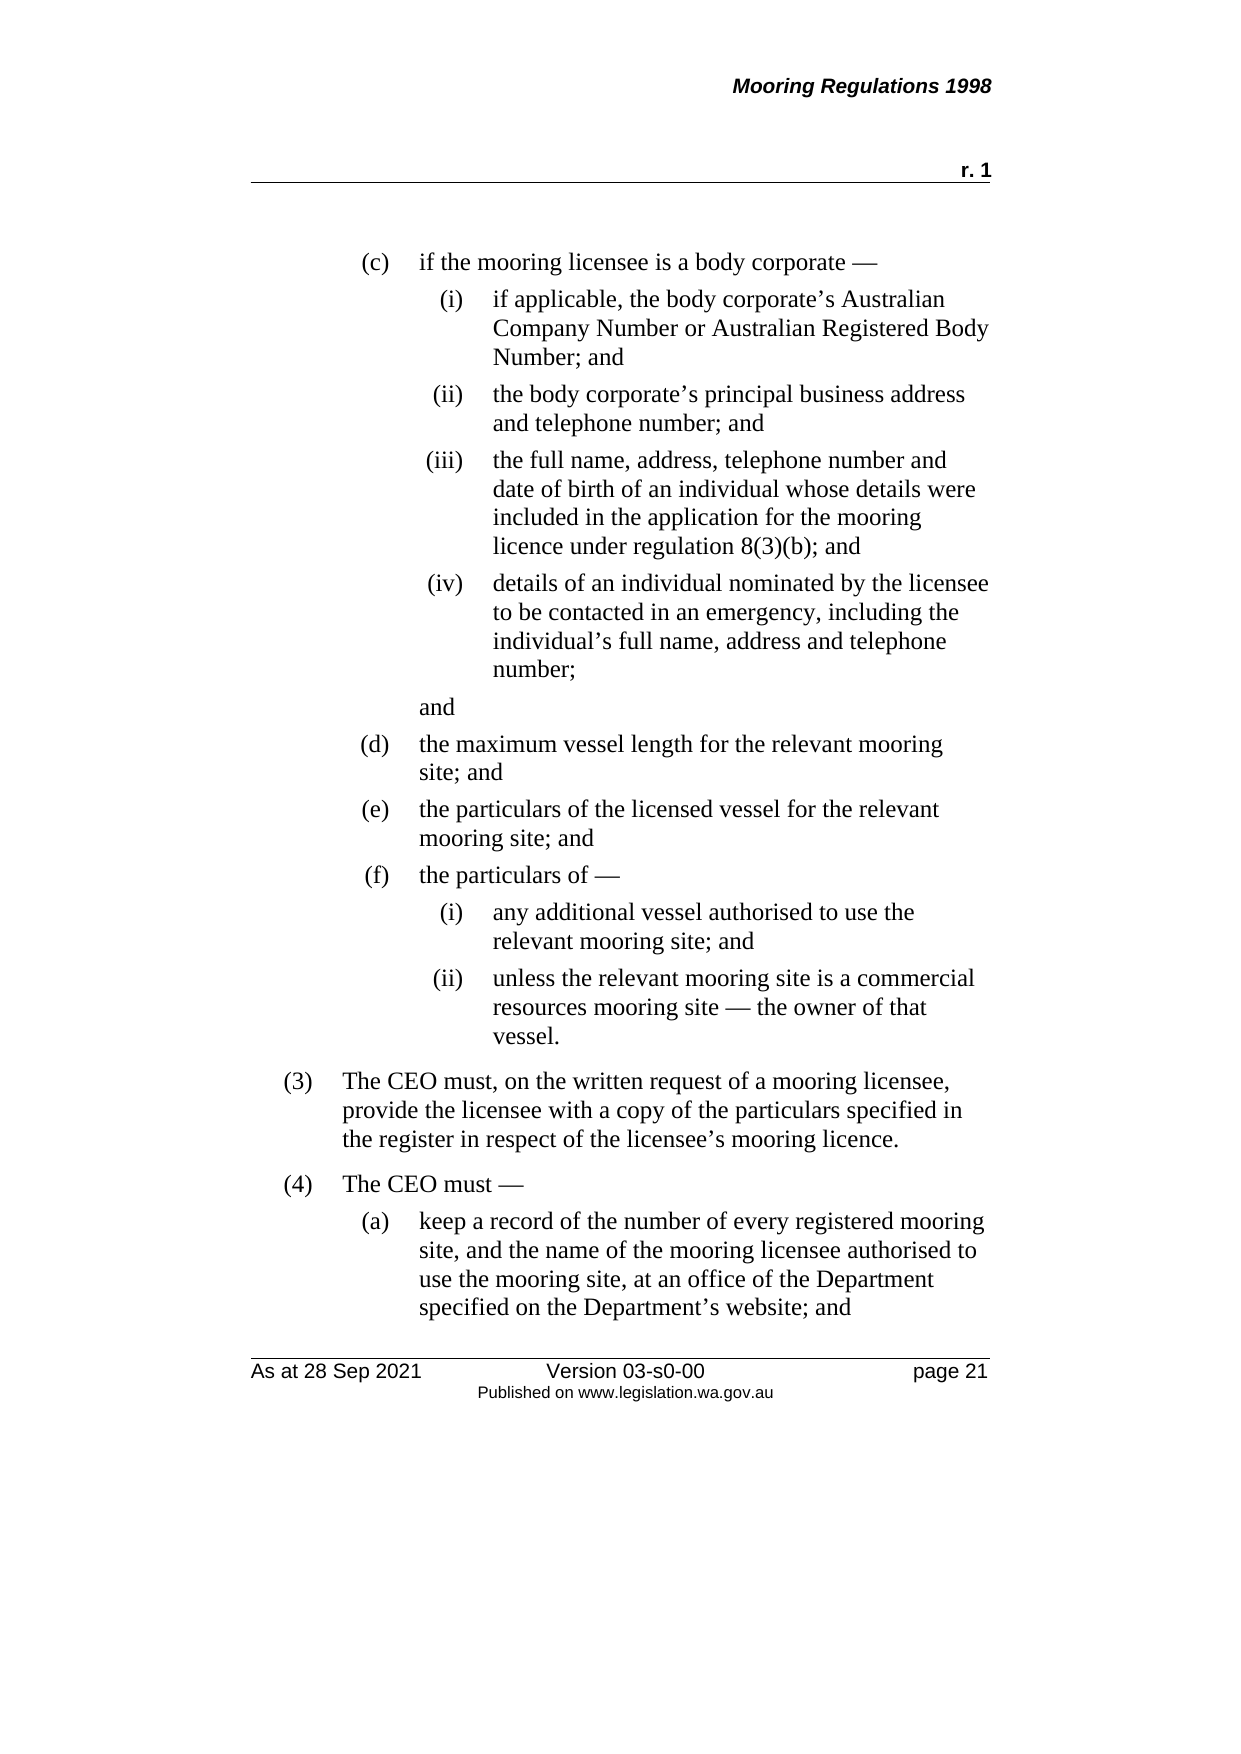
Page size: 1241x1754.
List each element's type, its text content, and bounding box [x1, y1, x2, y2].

text (iii) the full name, address, telephone number and date of birth of an individual whose details were included in the application for the mooring licence under regulation 8(3)(b); and [251, 445, 990, 560]
text (iv) details of an individual nominated by the licensee to be contacted in an emergency, including the individual’s full name, address and telephone number; [251, 568, 990, 683]
text and [251, 692, 990, 720]
text (4) The CEO must — [251, 1169, 990, 1198]
text (i) if applicable, the body corporate’s Australian Company Number or Australian Registered Body Number; and [251, 284, 990, 371]
text (ii) the body corporate’s principal business address and telephone number; and [251, 379, 990, 437]
text (f) the particulars of — [251, 860, 990, 889]
text (e) the particulars of the licensed vessel for the relevant mooring site; and [251, 794, 990, 852]
text (c) if the mooring licensee is a body corporate — [251, 247, 990, 276]
text (3) The CEO must, on the written request of a mooring licensee, provide the licensee with a copy of the particulars specified in the register in respect of the licensee’s mooring licence. [251, 1066, 990, 1152]
text (i) any additional vessel authorised to use the relevant mooring site; and [251, 897, 990, 955]
text (ii) unless the relevant mooring site is a commercial resources mooring site — the owner of that vessel. [251, 963, 990, 1049]
text (d) the maximum vessel length for the relevant mooring site; and [251, 729, 990, 786]
text (a) keep a record of the number of every registered mooring site, and the name of the mooring licensee authorised to use the mooring site, at an office of the Department specified on the Department’s website; and [251, 1206, 990, 1321]
